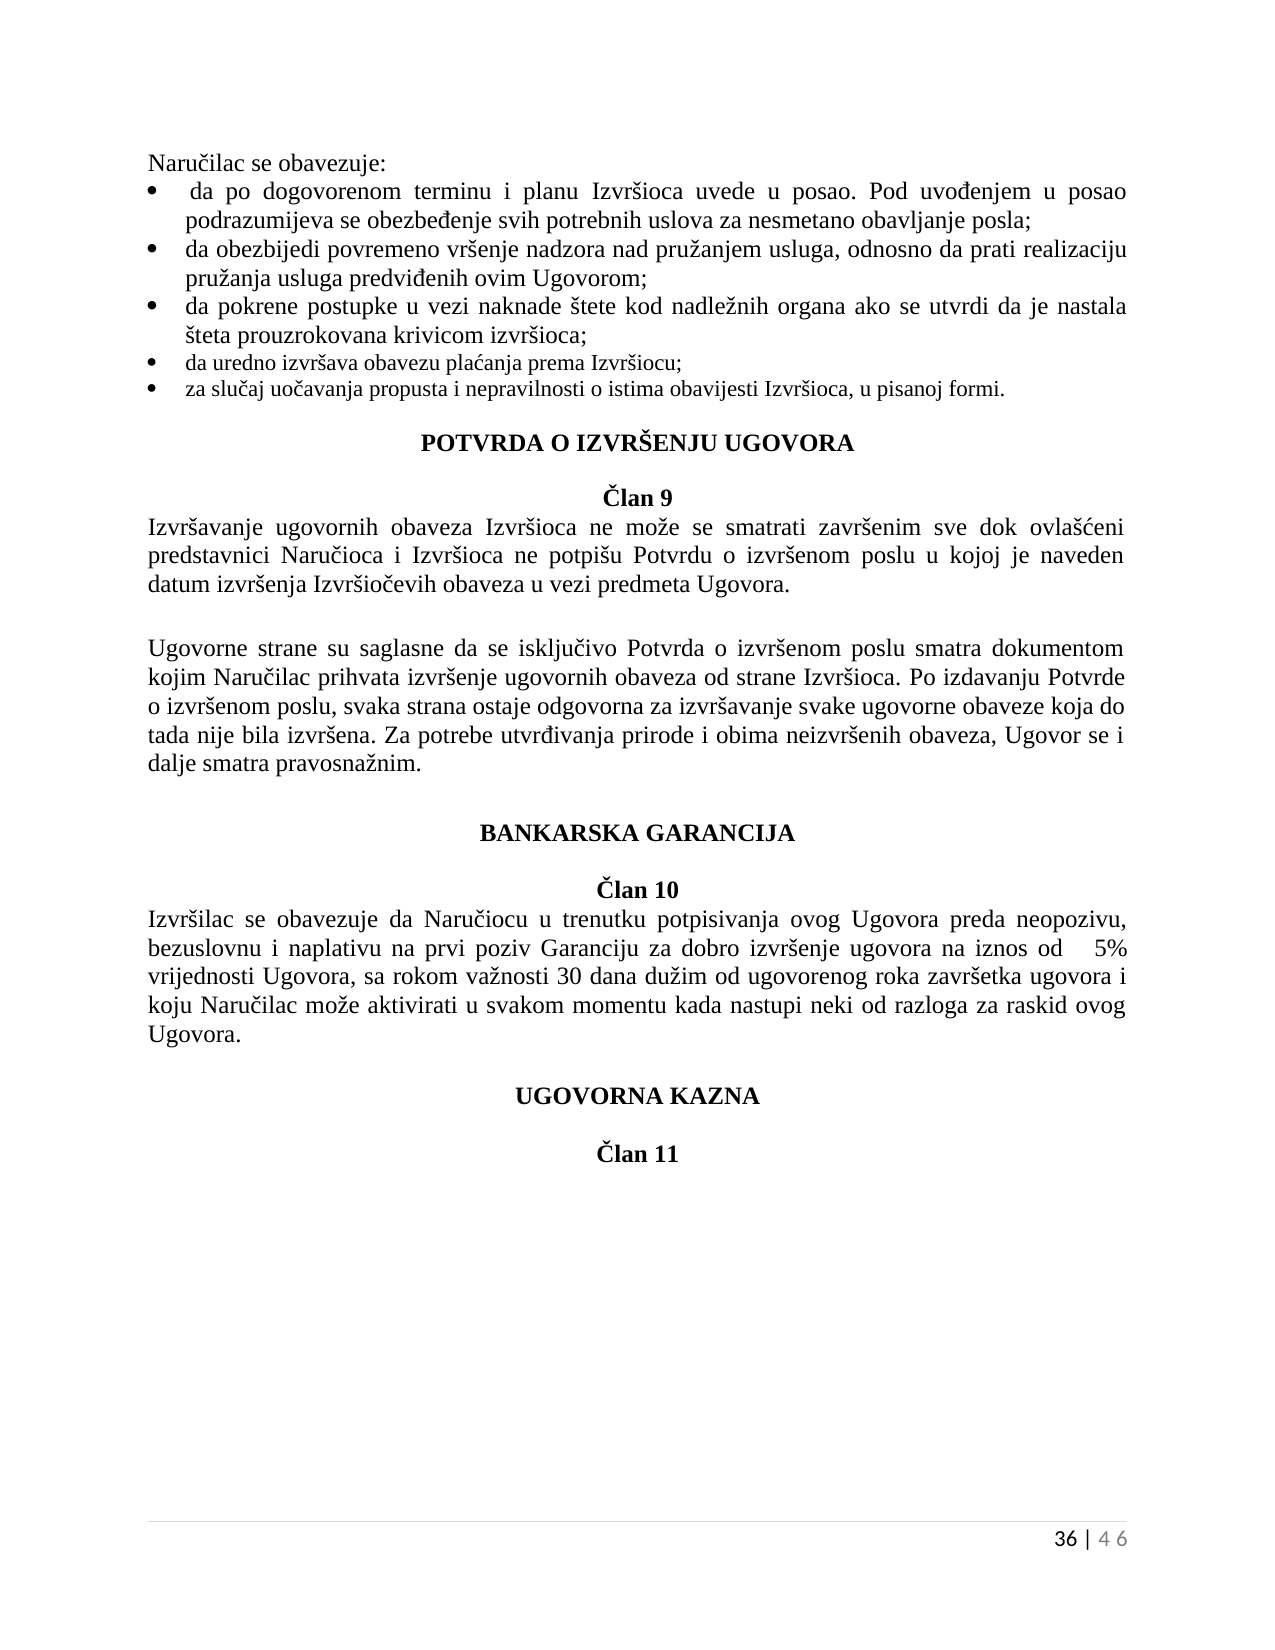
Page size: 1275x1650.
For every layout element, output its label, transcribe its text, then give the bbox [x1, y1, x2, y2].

text Član 11 [148, 1139, 1127, 1167]
text BANKARSKA GARANCIJA [148, 818, 1127, 846]
list za slučaj uočavanja propusta i nepravilnosti o istima obavijesti Izvršioca, u pisanoj formi. [148, 375, 1127, 402]
list da po dogovorenom terminu i planu Izvršioca uvede u posao. Pod uvođenjem u posao podrazumijeva se obezbeđenje svih potrebnih uslova za nesmetano obavljanje posla; [148, 176, 1127, 234]
text UGOVORNA KAZNA [148, 1081, 1127, 1110]
text Izvršilac se obavezuje da Naručiocu u trenutku potpisivanja ovog Ugovora preda neopozivu, bezuslovnu i naplativu na prvi poziv Garanciju za dobro izvršenje ugovora na iznos od 5% vrijednosti Ugovora, sa rokom važnosti 30 dana dužim od ugovorenog roka završetka ugovora i koju Naručilac može aktivirati u svakom momentu kada nastupi neki od razloga za raskid ovog Ugovora. [148, 904, 1127, 1048]
list da pokrene postupke u vezi naknade štete kod nadležnih organa ako se utvrdi da je nastala šteta prouzrokovana krivicom izvršioca; [148, 291, 1127, 349]
text Izvršavanje ugovornih obaveza Izvršioca ne može se smatrati završenim sve dok ovlašćeni predstavnici Naručioca i Izvršioca ne potpišu Potvrdu o izvršenom poslu u kojoj je naveden datum izvršenja Izvršiočevih obaveza u vezi predmeta Ugovora. [148, 512, 1125, 598]
list da uredno izvršava obavezu plaćanja prema Izvršiocu; [148, 349, 1127, 375]
text Član 10 [148, 875, 1127, 904]
text POTVRDA O IZVRŠENJU UGOVORA [148, 428, 1127, 457]
text Ugovorne strane su saglasne da se isključivo Potvrda o izvršenom poslu smatra dokumentom kojim Naručilac prihvata izvršenje ugovornih obaveza od strane Izvršioca. Po izdavanju Potvrde o izvršenom poslu, svaka strana ostaje odgovorna za izvršavanje svake ugovorne obaveze koja do tada nije bila izvršena. Za potrebe utvrđivanja prirode i obima neizvršenih obaveza, Ugovor se i dalje smatra pravosnažnim. [148, 633, 1125, 777]
text Naručilac se obavezuje: [148, 148, 1127, 176]
text Član 9 [148, 483, 1127, 512]
list da obezbijedi povremeno vršenje nadzora nad pružanjem usluga, odnosno da prati realizaciju pružanja usluga predviđenih ovim Ugovorom; [148, 234, 1127, 291]
